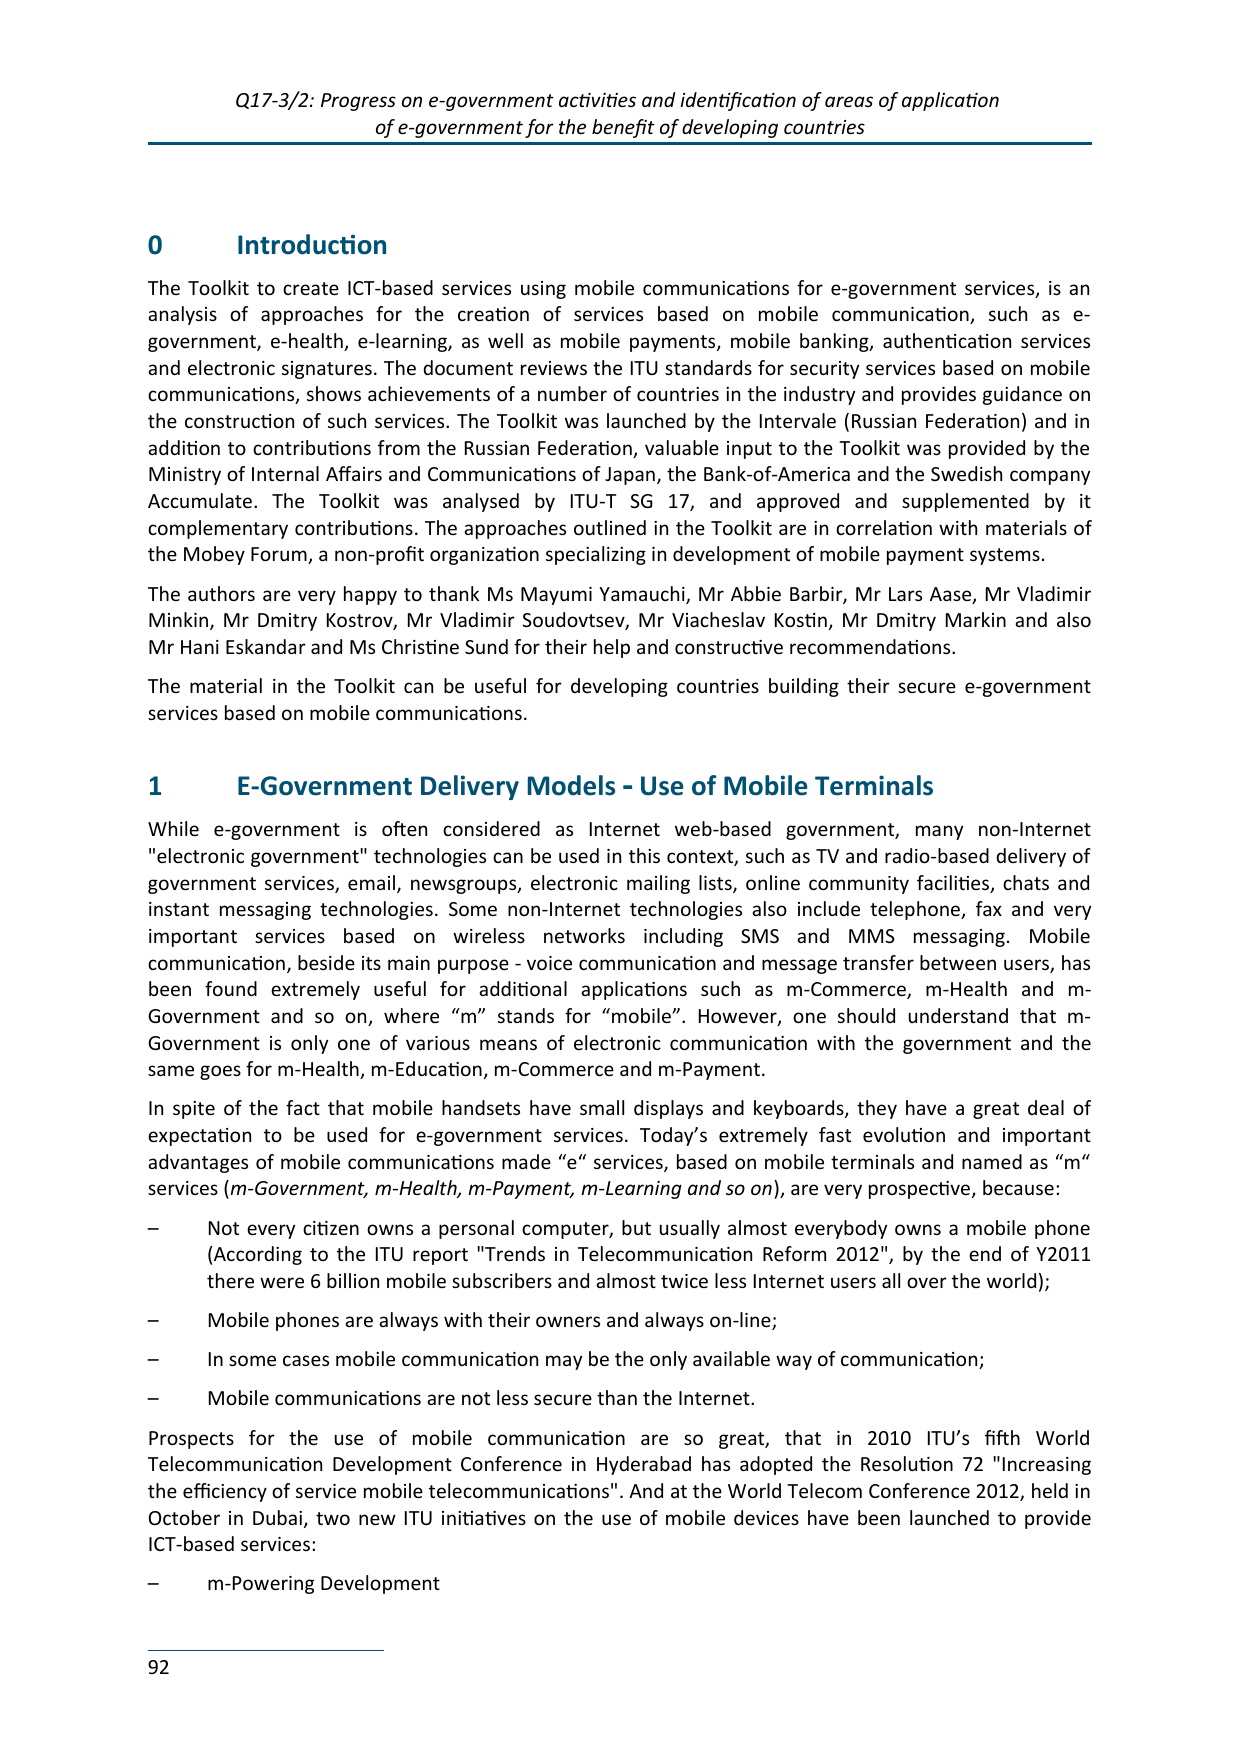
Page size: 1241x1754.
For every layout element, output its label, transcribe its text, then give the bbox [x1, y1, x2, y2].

subtitle 0 Introduction [148, 226, 1092, 261]
subtitle 1 E-Government Delivery Models Use of Mobile Terminals [148, 767, 1092, 803]
text Prospects for the use of mobile communication are so great, that in 2010 ITU’s fifth World Telecommunication Development Conference in Hyderabad has adopted the Resolution 72 "Increasing the efficiency of service mobile telecommunications". And at the World Telecom Conference 2012, held in October in Dubai, two new ITU initiatives on the use of mobile devices have been launched to provide ICT-based services: [148, 1424, 1092, 1557]
text – In some cases mobile communication may be the only available way of communication; [148, 1345, 1092, 1372]
text While e-government is often considered as Internet web-based government, many non-Internet "electronic government" technologies can be used in this context, such as TV and radio-based delivery of government services, email, newsgroups, electronic mailing lists, online community facilities, chats and instant messaging technologies. Some non-Internet technologies also include telephone, fax and very important services based on wireless networks including SMS and MMS messaging. Mobile communication, beside its main purpose - voice communication and message transfer between users, has been found extremely useful for additional applications such as m-Commerce, m-Health and m-Government and so on, where “m” stands for “mobile”. However, one should understand that m-Government is only one of various means of electronic communication with the government and the same goes for m-Health, m-Education, m-Commerce and m-Payment. [148, 815, 1092, 1082]
text – m-Powering Development [148, 1569, 1092, 1596]
text The material in the Toolkit can be useful for developing countries building their secure e-government services based on mobile communications. [148, 672, 1092, 726]
text In spite of the fact that mobile handsets have small displays and keyboards, they have a great deal of expectation to be used for e-government services. Today’s extremely fast evolution and important advantages of mobile communications made “e“ services, based on mobile terminals and named as “m“ services (m-Government, m-Health, m-Payment, m-Learning and so on), are very prospective, because: [148, 1094, 1092, 1201]
text – Not every citizen owns a personal computer, but usually almost everybody owns a mobile phone (According to the ITU report "Trends in Telecommunication Reform 2012", by the end of Y2011 there were 6 billion mobile subscribers and almost twice less Internet users all over the world); [148, 1214, 1092, 1294]
text – Mobile phones are always with their owners and always on-line; [148, 1306, 1092, 1333]
text The Toolkit to create ICT-based services using mobile communications for e-government services, is an analysis of approaches for the creation of services based on mobile communication, such as e-government, e-health, e-learning, as well as mobile payments, mobile banking, authentication services and electronic signatures. The document reviews the ITU standards for security services based on mobile communications, shows achievements of a number of countries in the industry and provides guidance on the construction of such services. The Toolkit was launched by the Intervale (Russian Federation) and in addition to contributions from the Russian Federation, valuable input to the Toolkit was provided by the Ministry of Internal Affairs and Communications of Japan, the Bank-of-America and the Swedish company Accumulate. The Toolkit was analysed by ITU-T SG 17, and approved and supplemented by it complementary contributions. The approaches outlined in the Toolkit are in correlation with materials of the Mobey Forum, a non-profit organization specializing in development of mobile payment systems. [148, 274, 1092, 567]
text The authors are very happy to thank Ms Mayumi Yamauchi, Mr Abbie Barbir, Mr Lars Aase, Mr Vladimir Minkin, Mr Dmitry Kostrov, Mr Vladimir Soudovtsev, Mr Viacheslav Kostin, Mr Dmitry Markin and also Mr Hani Eskandar and Ms Christine Sund for their help and constructive recommendations. [148, 580, 1092, 660]
text – Mobile communications are not less secure than the Internet. [148, 1384, 1092, 1411]
